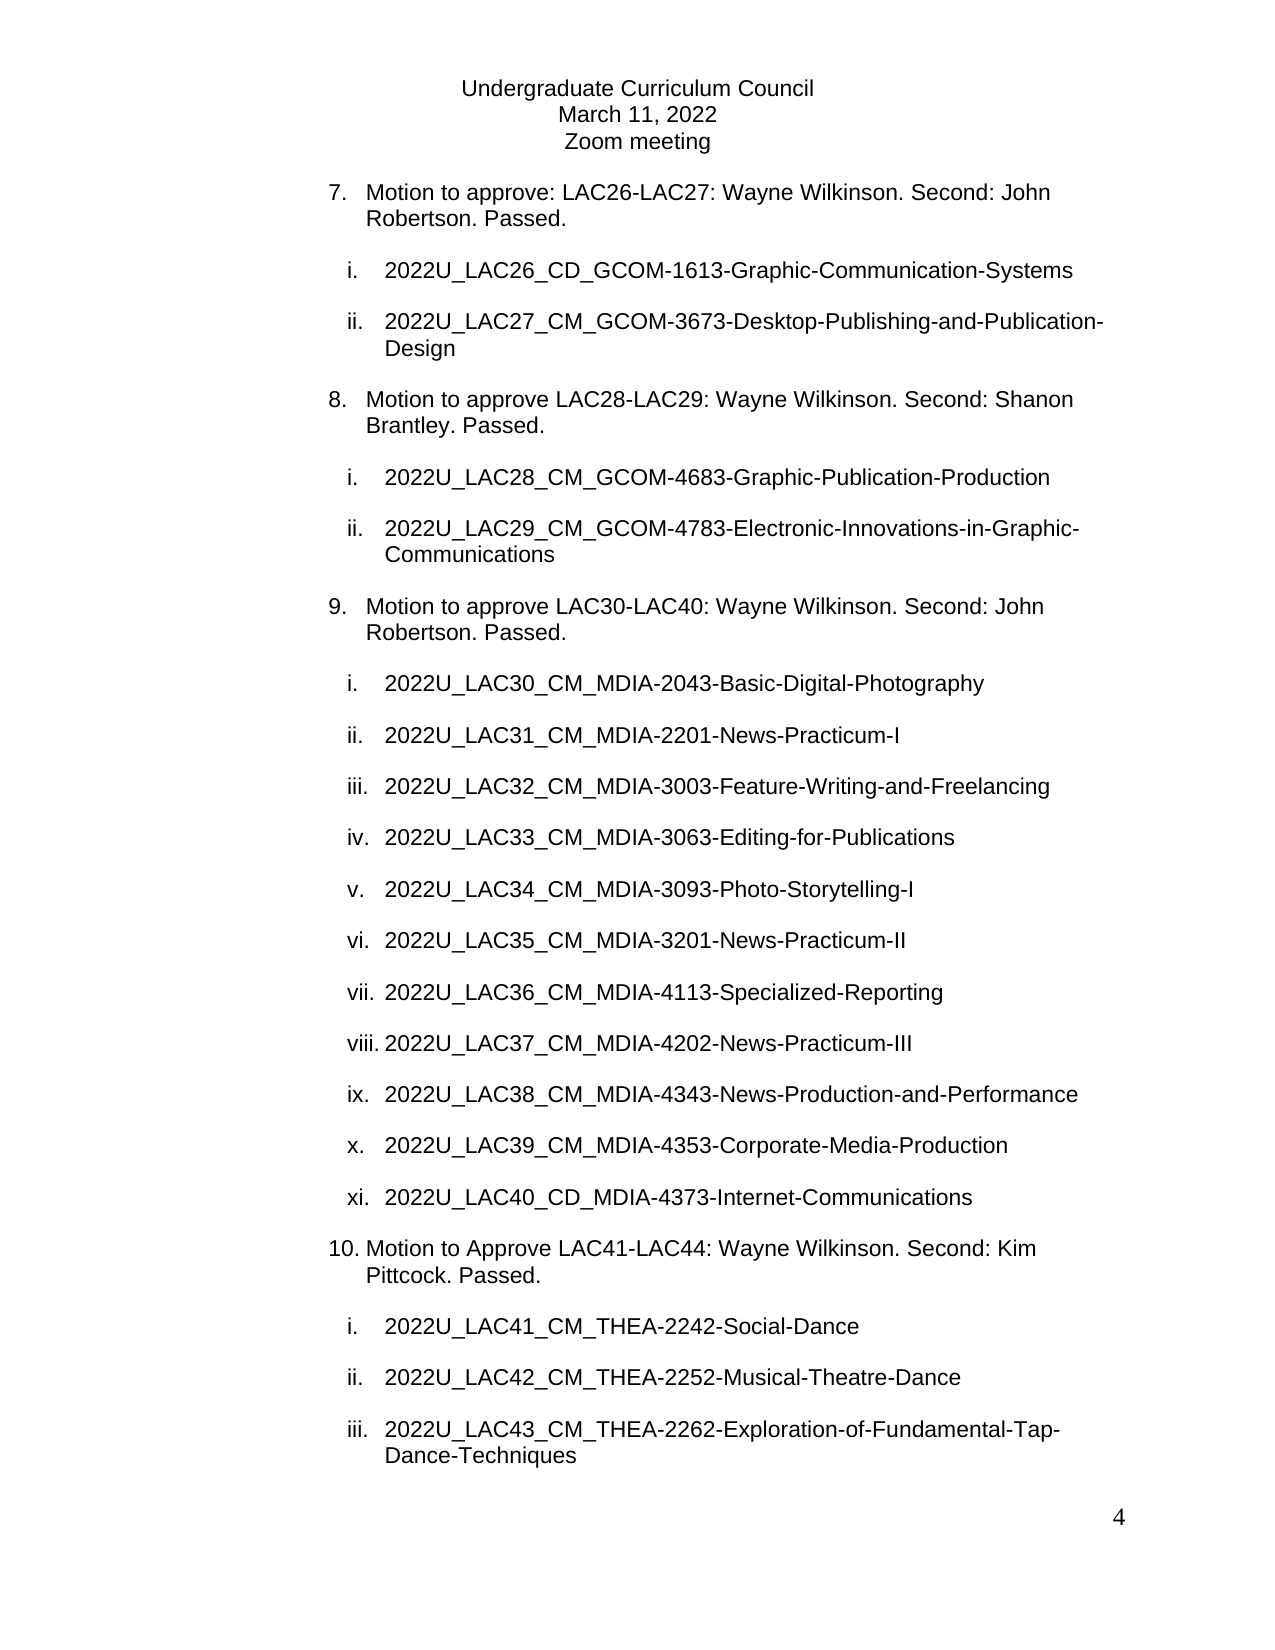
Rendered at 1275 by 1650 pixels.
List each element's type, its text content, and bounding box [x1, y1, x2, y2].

list 2022U_LAC29_CM_GCOM-4783-Electronic-Innovations-in-Graphic-Communications [347, 515, 1125, 568]
list Motion to approve: LAC26-LAC27: Wayne Wilkinson. Second: John Robertson. Passed. [328, 179, 1125, 232]
list 2022U_LAC41_CM_THEA-2242-Social-Dance [347, 1313, 1125, 1339]
list 2022U_LAC27_CM_GCOM-3673-Desktop-Publishing-and-Publication-Design [347, 308, 1125, 361]
list 2022U_LAC37_CM_MDIA-4202-News-Practicum-III [347, 1030, 1125, 1056]
list 2022U_LAC38_CM_MDIA-4343-News-Production-and-Performance [347, 1081, 1125, 1107]
list 2022U_LAC36_CM_MDIA-4113-Specialized-Reporting [347, 978, 1125, 1005]
list 2022U_LAC32_CM_MDIA-3003-Feature-Writing-and-Freelancing [347, 773, 1125, 799]
list Motion to approve LAC28-LAC29: Wayne Wilkinson. Second: Shanon Brantley. Passed. [328, 386, 1125, 438]
list 2022U_LAC42_CM_THEA-2252-Musical-Theatre-Dance [347, 1364, 1125, 1391]
list Motion to approve LAC30-LAC40: Wayne Wilkinson. Second: John Robertson. Passed. [328, 593, 1125, 645]
list 2022U_LAC30_CM_MDIA-2043-Basic-Digital-Photography [347, 670, 1125, 697]
list 2022U_LAC31_CM_MDIA-2201-News-Practicum-I [347, 722, 1125, 748]
list 2022U_LAC43_CM_THEA-2262-Exploration-of-Fundamental-Tap-Dance-Techniques [347, 1416, 1125, 1468]
list 2022U_LAC34_CM_MDIA-3093-Photo-Storytelling-I [347, 876, 1125, 902]
list 2022U_LAC40_CD_MDIA-4373-Internet-Communications [347, 1184, 1125, 1210]
list 2022U_LAC33_CM_MDIA-3063-Editing-for-Publications [347, 824, 1125, 851]
list 2022U_LAC28_CM_GCOM-4683-Graphic-Publication-Production [347, 463, 1125, 490]
list 2022U_LAC26_CD_GCOM-1613-Graphic-Communication-Systems [347, 257, 1125, 283]
list 2022U_LAC39_CM_MDIA-4353-Corporate-Media-Production [347, 1132, 1125, 1159]
list 2022U_LAC35_CM_MDIA-3201-News-Practicum-II [347, 927, 1125, 953]
list Motion to Approve LAC41-LAC44: Wayne Wilkinson. Second: Kim Pittcock. Passed. [328, 1235, 1125, 1288]
